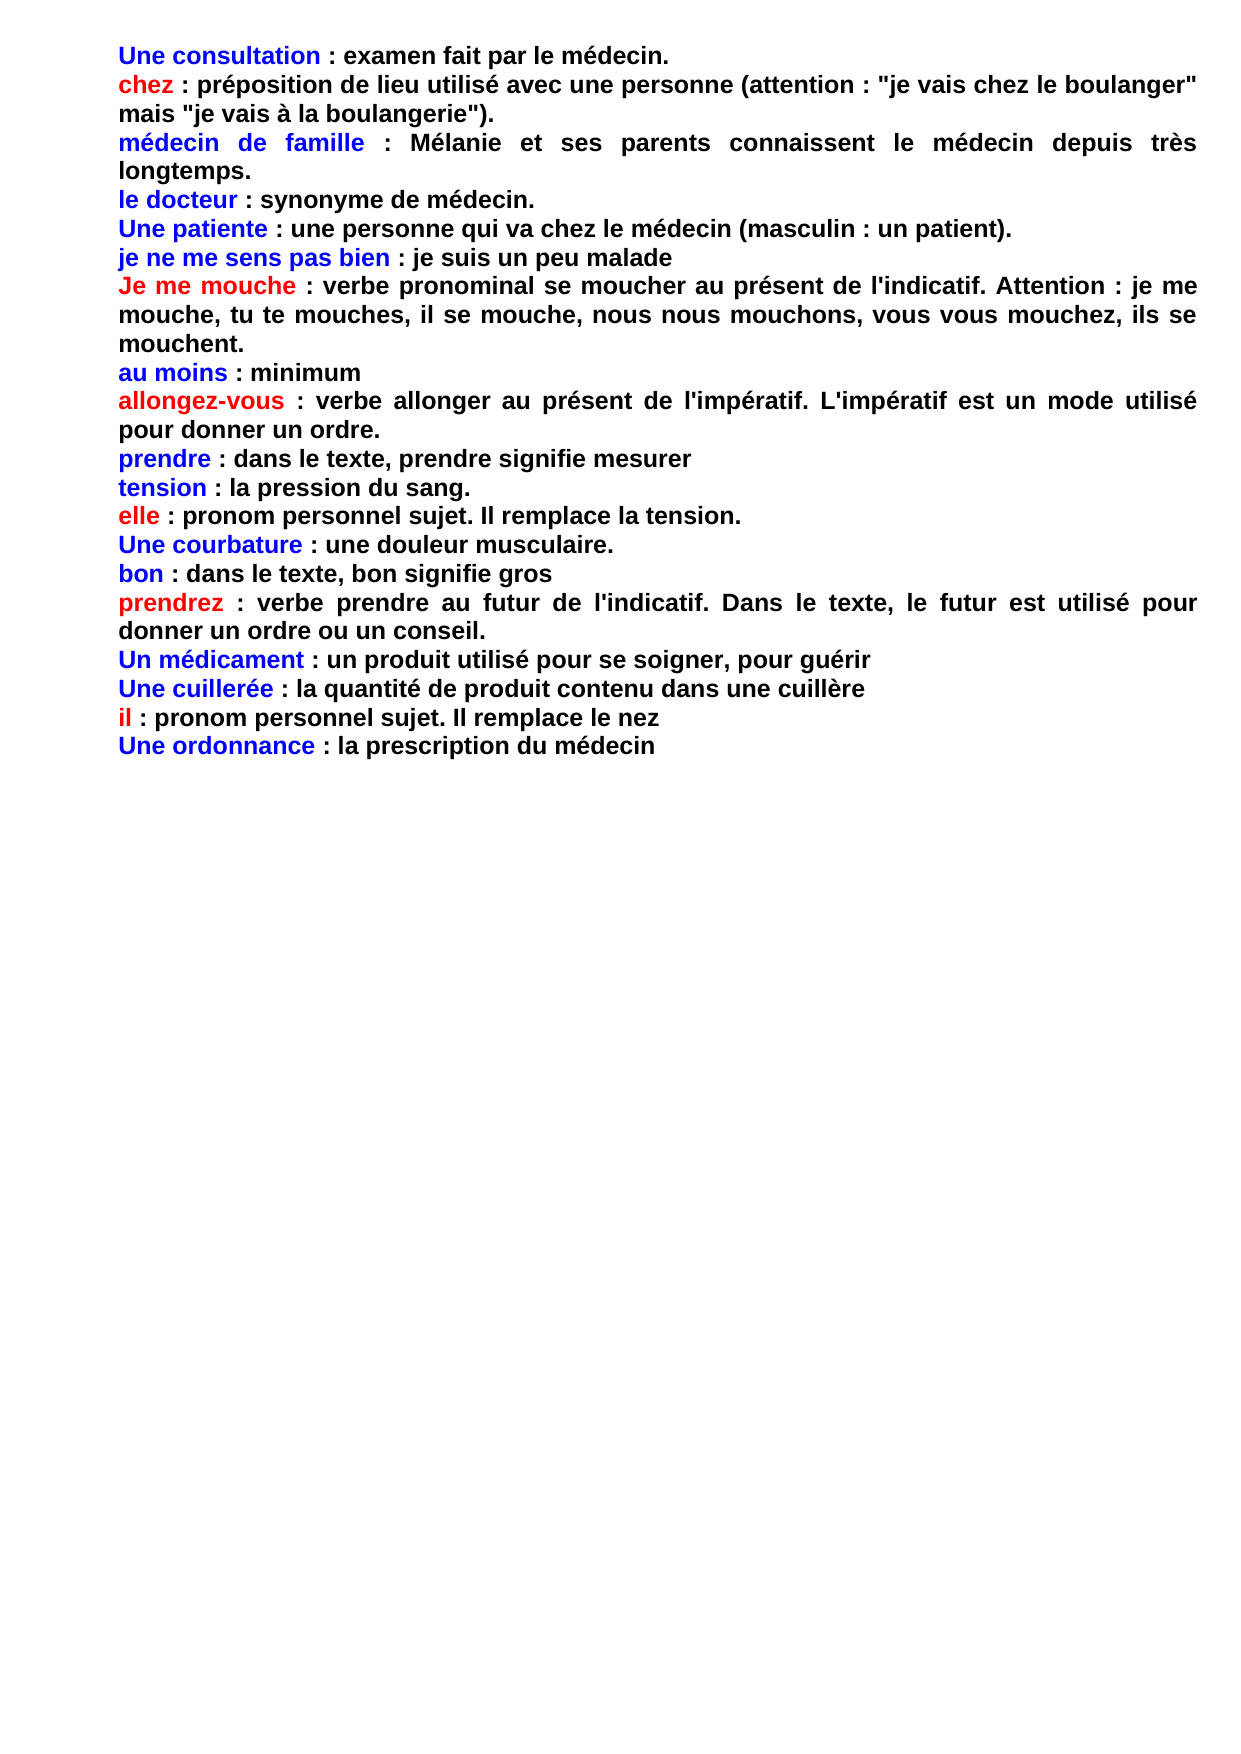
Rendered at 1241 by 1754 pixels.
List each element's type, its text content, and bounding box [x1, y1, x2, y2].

text je ne me sens pas bien : je suis un peu malade [118, 243, 1199, 271]
text chez : préposition de lieu utilisé avec une personne (attention : "je vais chez le boulanger" mais "je vais à la boulangerie"). [118, 70, 1199, 128]
text bon : dans le texte, bon signifie gros [118, 559, 1199, 588]
text Une ordonnance : la prescription du médecin [118, 731, 1199, 760]
text Une cuillerée : la quantité de produit contenu dans une cuillère [118, 674, 1199, 703]
text Je me mouche : verbe pronominal se moucher au présent de l'indicatif. Attention : je me mouche, tu te mouches, il se mouche, nous nous mouchons, vous vous mouchez, ils se mouchent. [118, 271, 1199, 358]
text Un médicament : un produit utilisé pour se soigner, pour guérir [118, 645, 1199, 674]
text Une consultation : examen fait par le médecin. [118, 41, 1199, 70]
text le docteur : synonyme de médecin. [118, 185, 1199, 214]
text au moins : minimum [118, 358, 1199, 386]
text il : pronom personnel sujet. Il remplace le nez [118, 703, 1199, 731]
text allongez-vous : verbe allonger au présent de l'impératif. L'impératif est un mode utilisé pour donner un ordre. [118, 386, 1199, 444]
text médecin de famille : Mélanie et ses parents connaissent le médecin depuis très longtemps. [118, 128, 1199, 185]
text Une courbature : une douleur musculaire. [118, 530, 1199, 559]
text Une patiente : une personne qui va chez le médecin (masculin : un patient). [118, 214, 1199, 243]
text elle : pronom personnel sujet. Il remplace la tension. [118, 501, 1199, 530]
text prendre : dans le texte, prendre signifie mesurer [118, 444, 1199, 473]
text tension : la pression du sang. [118, 473, 1199, 501]
text prendrez : verbe prendre au futur de l'indicatif. Dans le texte, le futur est utilisé pour donner un ordre ou un conseil. [118, 588, 1199, 645]
